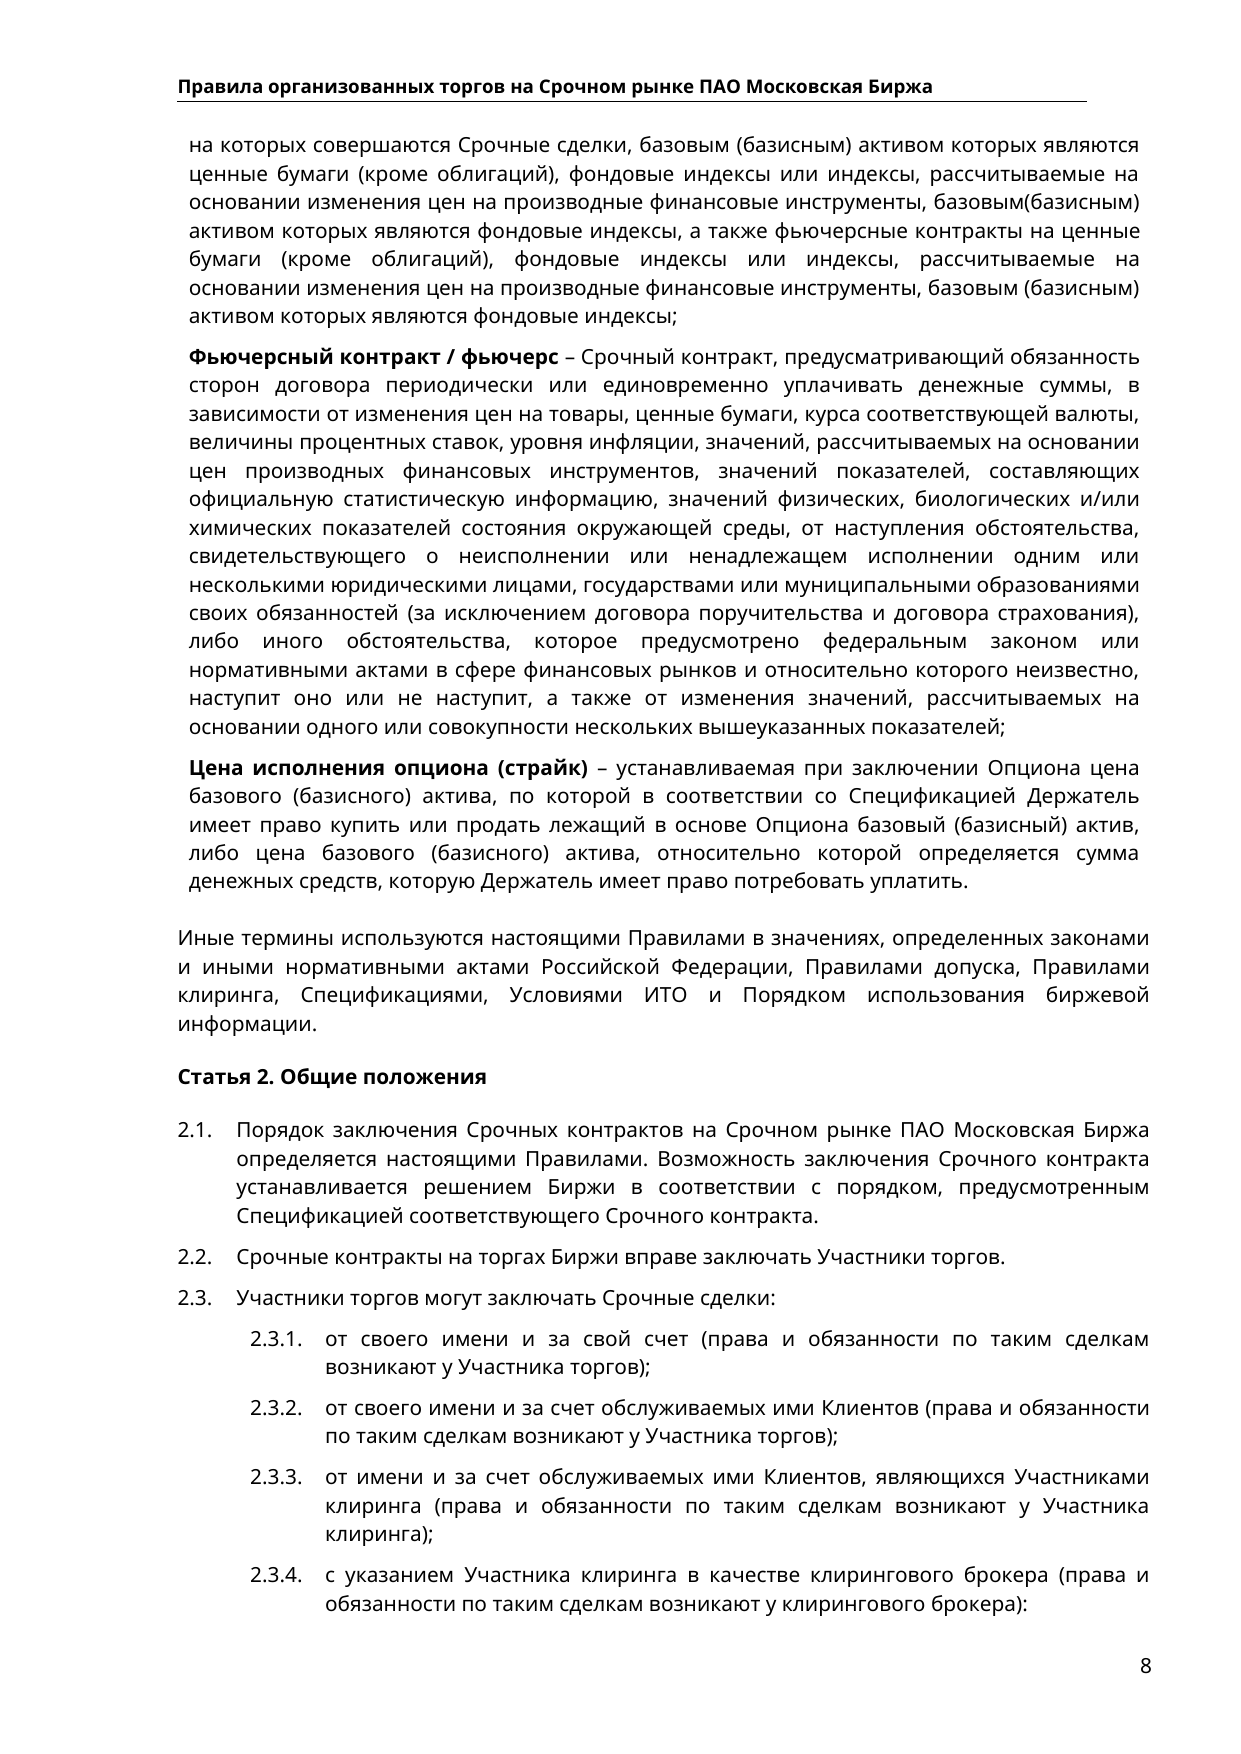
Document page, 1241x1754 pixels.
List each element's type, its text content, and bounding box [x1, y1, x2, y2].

table_cell Цена исполнения опциона (страйк) – устанавливаемая при заключении Опциона цена базового (базисного) актива, по которой в соответствии со Спецификацией Держатель имеет право купить или продать лежащий в основе Опциона базовый (базисный) актив, либо цена базового (базисного) актива, относительно которой определяется сумма денежных средств, которую Держатель имеет право потребовать уплатить. [177, 740, 1152, 895]
title Статья 2. Общие положения [177, 1062, 1152, 1091]
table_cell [177, 118, 1152, 330]
text Иные термины используются настоящими Правилами в значениях, определенных законами и иными нормативными актами Российской Федерации, Правилами допуска, Правилами клиринга, Спецификациями, Условиями ИТО и Порядком использования биржевой информации. [177, 923, 1151, 1037]
list от своего имени и за счет обслуживаемых ими Клиентов (права и обязанности по таким сделкам возникают у Участника торгов); [250, 1393, 1151, 1450]
list с указанием Участника клиринга в качестве клирингового брокера (права и обязанности по таким сделкам возникают у клирингового брокера): [250, 1560, 1151, 1617]
table_cell Фьючерсный контракт / фьючерс – Срочный контракт, предусматривающий обязанность сторон договора периодически или единовременно уплачивать денежные суммы, в зависимости от изменения цен на товары, ценные бумаги, курса соответствующей валюты, величины процентных ставок, уровня инфляции, значений, рассчитываемых на основании цен производных финансовых инструментов, значений показателей, составляющих официальную статистическую информацию, значений физических, биологических и/или химических показателей состояния окружающей среды, от наступления обстоятельства, свидетельствующего о неисполнении или ненадлежащем исполнении одним или несколькими юридическими лицами, государствами или муниципальными образованиями своих обязанностей (за исключением договора поручительства и договора страхования), либо иного обстоятельства, которое предусмотрено федеральным законом или нормативными актами в сфере финансовых рынков и относительно которого неизвестно, наступит оно или не наступит, а также от изменения значений, рассчитываемых на основании одного или совокупности нескольких вышеуказанных показателей; [177, 330, 1152, 740]
list от своего имени и за свой счет (права и обязанности по таким сделкам возникают у Участника торгов); [250, 1324, 1151, 1381]
list от имени и за счет обслуживаемых ими Клиентов, являющихся Участниками клиринга (права и обязанности по таким сделкам возникают у Участника клиринга); [250, 1462, 1151, 1548]
list Порядок заключения Срочных контрактов на Срочном рынке ПАО Московская Биржа определяется настоящими Правилами. Возможность заключения Срочного контракта устанавливается решением Биржи в соответствии с порядком, предусмотренным Спецификацией соответствующего Срочного контракта. [177, 1116, 1151, 1229]
list Участники торгов могут заключать Срочные сделки: [177, 1283, 1151, 1311]
list Срочные контракты на торгах Биржи вправе заключать Участники торгов. [177, 1242, 1151, 1270]
